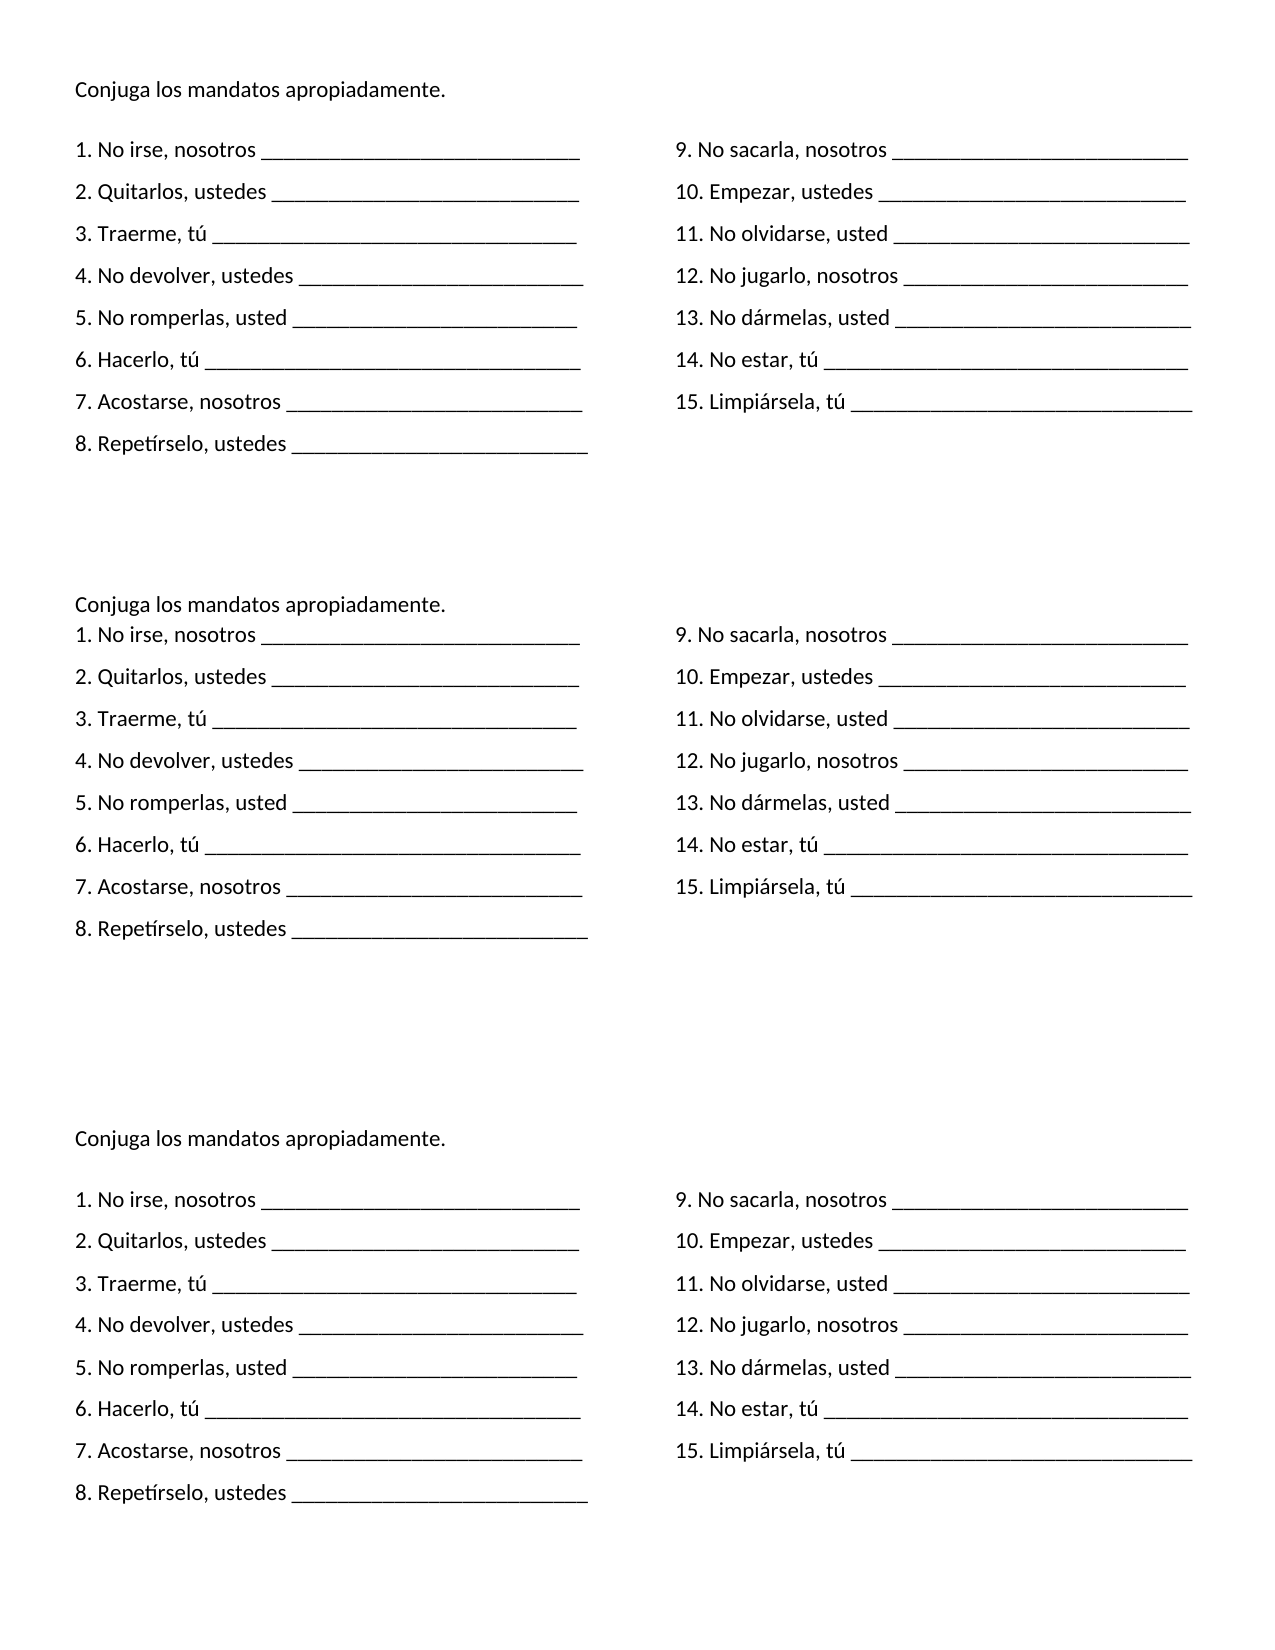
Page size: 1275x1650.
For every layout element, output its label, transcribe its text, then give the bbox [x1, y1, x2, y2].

text 1. No irse, nosotros ____________________________ [75, 1185, 600, 1213]
text 9. No sacarla, nosotros __________________________ [675, 135, 1200, 163]
text 4. No devolver, ustedes _________________________ [75, 261, 600, 289]
text 9. No sacarla, nosotros __________________________ [675, 621, 1200, 648]
text 5. No romperlas, usted _________________________ [75, 303, 600, 331]
text 1. No irse, nosotros ____________________________ [75, 135, 600, 163]
text 3. Traerme, tú ________________________________ [75, 219, 600, 247]
text 12. No jugarlo, nosotros _________________________ [675, 261, 1200, 289]
text 7. Acostarse, nosotros __________________________ [75, 1437, 600, 1464]
text Conjuga los mandatos apropiadamente. [75, 590, 600, 618]
text 8. Repetírselo, ustedes __________________________ [75, 914, 600, 942]
text 14. No estar, tú ________________________________ [675, 345, 1200, 373]
text 3. Traerme, tú ________________________________ [75, 1269, 600, 1297]
text 4. No devolver, ustedes _________________________ [75, 1311, 600, 1339]
text 6. Hacerlo, tú _________________________________ [75, 345, 600, 373]
text 1. No irse, nosotros ____________________________ [75, 621, 600, 648]
text 2. Quitarlos, ustedes ___________________________ [75, 177, 600, 205]
text 15. Limpiársela, tú ______________________________ [675, 1437, 1200, 1464]
text 13. No dármelas, usted __________________________ [675, 1353, 1200, 1381]
text 11. No olvidarse, usted __________________________ [675, 704, 1200, 732]
text Conjuga los mandatos apropiadamente. [75, 1124, 1200, 1152]
text 7. Acostarse, nosotros __________________________ [75, 387, 600, 415]
text 11. No olvidarse, usted __________________________ [675, 219, 1200, 247]
text 10. Empezar, ustedes ___________________________ [675, 177, 1200, 205]
text 5. No romperlas, usted _________________________ [75, 788, 600, 816]
text 10. Empezar, ustedes ___________________________ [675, 662, 1200, 691]
text Conjuga los mandatos apropiadamente. [75, 75, 1200, 103]
text 13. No dármelas, usted __________________________ [675, 303, 1200, 331]
text 6. Hacerlo, tú _________________________________ [75, 830, 600, 858]
text 3. Traerme, tú ________________________________ [75, 704, 600, 732]
text 9. No sacarla, nosotros __________________________ [675, 1185, 1200, 1213]
text 2. Quitarlos, ustedes ___________________________ [75, 1227, 600, 1255]
text 11. No olvidarse, usted __________________________ [675, 1269, 1200, 1297]
text 10. Empezar, ustedes ___________________________ [675, 1227, 1200, 1255]
text 13. No dármelas, usted __________________________ [675, 788, 1200, 816]
text 8. Repetírselo, ustedes __________________________ [75, 1478, 600, 1507]
text 12. No jugarlo, nosotros _________________________ [675, 1311, 1200, 1339]
text 15. Limpiársela, tú ______________________________ [675, 872, 1200, 900]
text 14. No estar, tú ________________________________ [675, 1394, 1200, 1423]
text 15. Limpiársela, tú ______________________________ [675, 387, 1200, 415]
text 2. Quitarlos, ustedes ___________________________ [75, 662, 600, 691]
text 5. No romperlas, usted _________________________ [75, 1353, 600, 1381]
text 6. Hacerlo, tú _________________________________ [75, 1394, 600, 1423]
text 7. Acostarse, nosotros __________________________ [75, 872, 600, 900]
text 8. Repetírselo, ustedes __________________________ [75, 429, 600, 457]
text 4. No devolver, ustedes _________________________ [75, 746, 600, 774]
text 12. No jugarlo, nosotros _________________________ [675, 746, 1200, 774]
text 14. No estar, tú ________________________________ [675, 830, 1200, 858]
